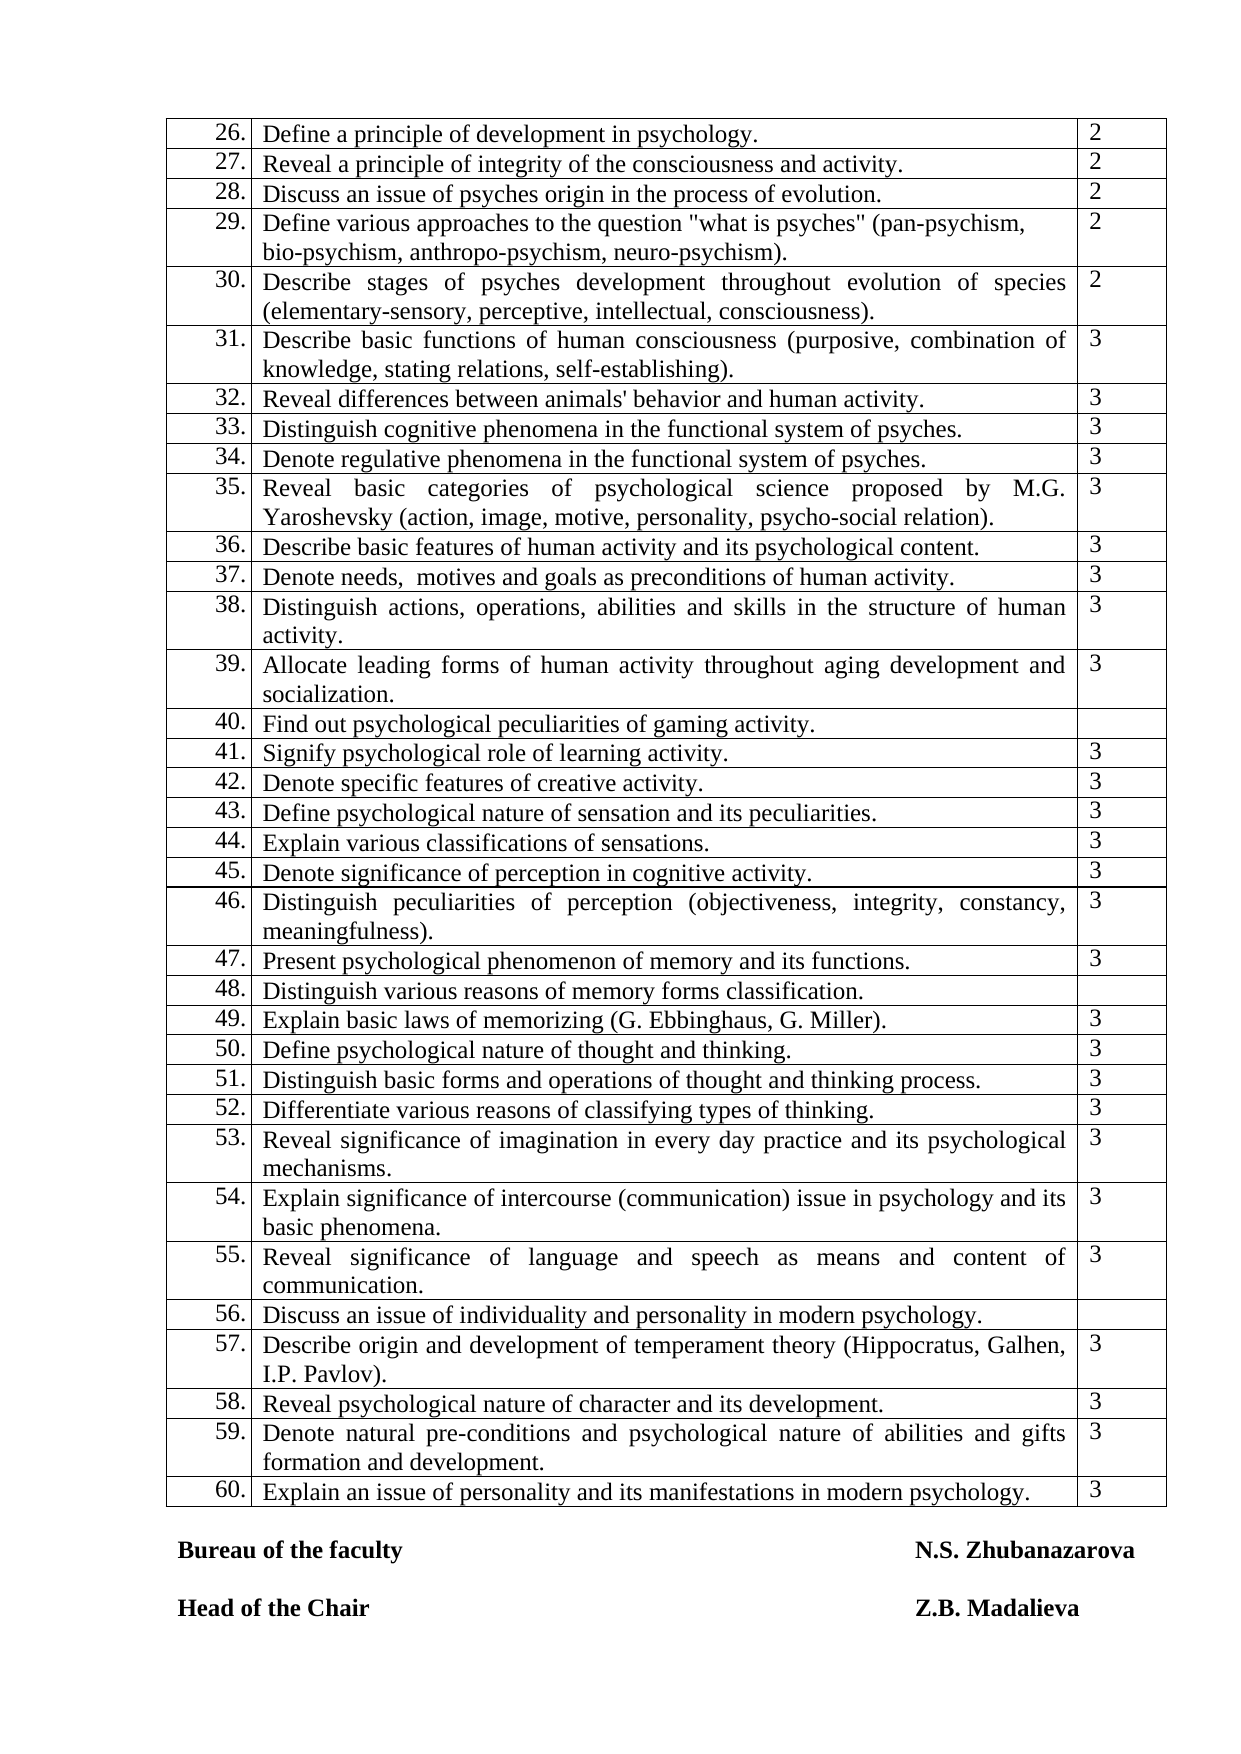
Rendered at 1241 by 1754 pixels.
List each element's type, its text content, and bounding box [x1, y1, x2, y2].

table_cell 2 [1078, 119, 1166, 148]
table_cell [167, 119, 251, 148]
table_cell [167, 798, 251, 827]
table_cell [167, 1477, 251, 1506]
table_cell [167, 1300, 251, 1329]
table_cell 2 [1078, 267, 1166, 324]
text Head of the Chair Z.B. Madalieva [177, 1593, 1152, 1622]
table_cell 3 [1078, 1095, 1166, 1124]
table_cell [167, 976, 251, 1004]
table_cell [167, 739, 251, 767]
table_cell Reveal basic categories of psychological science proposed by M.G. Yaroshevsky (action, image, motive, personality, psycho-social relation). [252, 474, 1077, 531]
table_cell Find out psychological peculiarities of gaming activity. [252, 709, 1077, 737]
table_cell [167, 709, 251, 737]
table_cell [167, 267, 251, 324]
table_cell 3 [1078, 828, 1166, 857]
table_cell [167, 532, 251, 561]
table_cell 3 [1078, 1389, 1166, 1417]
table_cell 3 [1078, 1183, 1166, 1241]
table_cell [1078, 709, 1166, 737]
table_cell [167, 768, 251, 797]
table_cell 3 [1078, 1330, 1166, 1388]
table_cell Define psychological nature of thought and thinking. [252, 1035, 1077, 1064]
table_cell [167, 946, 251, 975]
table_cell 3 [1078, 1419, 1166, 1476]
table_cell Explain various classifications of sensations. [252, 828, 1077, 857]
table_cell Allocate leading forms of human activity throughout aging development and socialization. [252, 650, 1077, 708]
table_cell [167, 1125, 251, 1182]
table_cell 3 [1078, 562, 1166, 591]
table_cell Explain basic laws of memorizing (G. Ebbinghaus, G. Miller). [252, 1006, 1077, 1034]
table_cell Describe basic features of human activity and its psychological content. [252, 532, 1077, 561]
table_cell [167, 1242, 251, 1299]
table_cell Distinguish cognitive phenomena in the functional system of psyches. [252, 414, 1077, 443]
table_cell Differentiate various reasons of classifying types of thinking. [252, 1095, 1077, 1124]
table_cell 3 [1078, 888, 1166, 945]
table_cell Define psychological nature of sensation and its peculiarities. [252, 798, 1077, 827]
table_cell Reveal significance of imagination in every day practice and its psychological mechanisms. [252, 1125, 1077, 1182]
table_cell Distinguish peculiarities of perception (objectiveness, integrity, constancy, meaningfulness). [252, 888, 1077, 945]
table_cell 3 [1078, 1125, 1166, 1182]
table_cell [167, 444, 251, 472]
table_cell 3 [1078, 326, 1166, 383]
table_cell Explain an issue of personality and its manifestations in modern psychology. [252, 1477, 1077, 1506]
table_cell 2 [1078, 179, 1166, 207]
table_cell Denote needs, motives and goals as preconditions of human activity. [252, 562, 1077, 591]
table_cell [167, 1419, 251, 1476]
table_cell [167, 209, 251, 266]
table_cell Describe basic functions of human consciousness (purposive, combination of knowledge, stating relations, self-establishing). [252, 326, 1077, 383]
table_cell [167, 650, 251, 708]
table_cell Reveal a principle of integrity of the consciousness and activity. [252, 149, 1077, 178]
table_cell 3 [1078, 946, 1166, 975]
table_cell Define a principle of development in psychology. [252, 119, 1077, 148]
table_cell Describe origin and development of temperament theory (Hippocratus, Galhen, I.P. Pavlov). [252, 1330, 1077, 1388]
table_cell 3 [1078, 1242, 1166, 1299]
table_cell [167, 149, 251, 178]
table_cell 3 [1078, 650, 1166, 708]
table_cell [1078, 1300, 1166, 1329]
table_cell [167, 888, 251, 945]
table_cell [167, 828, 251, 857]
table_cell Reveal psychological nature of character and its development. [252, 1389, 1077, 1417]
table_cell 3 [1078, 1035, 1166, 1064]
table_cell [167, 326, 251, 383]
table_cell Reveal differences between animals' behavior and human activity. [252, 384, 1077, 413]
table_cell [167, 1065, 251, 1094]
table_cell 3 [1078, 1006, 1166, 1034]
table_cell Signify psychological role of learning activity. [252, 739, 1077, 767]
table_cell 3 [1078, 532, 1166, 561]
table_cell Discuss an issue of individuality and personality in modern psychology. [252, 1300, 1077, 1329]
table_cell Discuss an issue of psyches origin in the process of evolution. [252, 179, 1077, 207]
table_cell [167, 1330, 251, 1388]
table_cell Denote regulative phenomena in the functional system of psyches. [252, 444, 1077, 472]
table_cell Distinguish basic forms and operations of thought and thinking process. [252, 1065, 1077, 1094]
table_cell [167, 592, 251, 649]
table_cell [167, 414, 251, 443]
table_cell 3 [1078, 858, 1166, 886]
table_cell Explain significance of intercourse (communication) issue in psychology and its basic phenomena. [252, 1183, 1077, 1241]
table_cell Describe stages of psyches development throughout evolution of species (elementary-sensory, perceptive, intellectual, consciousness). [252, 267, 1077, 324]
table_cell Denote significance of perception in cognitive activity. [252, 858, 1077, 886]
table_cell Reveal significance of language and speech as means and content of communication. [252, 1242, 1077, 1299]
table_cell [167, 1389, 251, 1417]
table_cell 3 [1078, 474, 1166, 531]
table_cell Present psychological phenomenon of memory and its functions. [252, 946, 1077, 975]
table_cell [167, 179, 251, 207]
table_cell 3 [1078, 414, 1166, 443]
table_cell [167, 1095, 251, 1124]
table_cell 3 [1078, 592, 1166, 649]
table_cell [167, 858, 251, 886]
table_cell [167, 1006, 251, 1034]
table_cell [1078, 976, 1166, 1004]
text Bureau of the faculty N.S. Zhubanazarova [177, 1536, 1152, 1564]
table_cell Define various approaches to the question "what is psyches" (pan-psychism, bio-psychism, anthropo-psychism, neuro-psychism). [252, 209, 1077, 266]
table_cell Denote natural pre-conditions and psychological nature of abilities and gifts formation and development. [252, 1419, 1077, 1476]
table_cell 3 [1078, 1065, 1166, 1094]
table_cell 3 [1078, 1477, 1166, 1506]
table_cell 3 [1078, 798, 1166, 827]
table_cell [167, 1183, 251, 1241]
table_cell [167, 1035, 251, 1064]
table_cell 3 [1078, 384, 1166, 413]
table_cell Distinguish actions, operations, abilities and skills in the structure of human activity. [252, 592, 1077, 649]
table_cell 3 [1078, 444, 1166, 472]
table_cell [167, 384, 251, 413]
table_cell [167, 562, 251, 591]
table_cell 2 [1078, 149, 1166, 178]
table_cell Denote specific features of creative activity. [252, 768, 1077, 797]
table_cell Distinguish various reasons of memory forms classification. [252, 976, 1077, 1004]
table_cell [167, 474, 251, 531]
table_cell 3 [1078, 739, 1166, 767]
table_cell 3 [1078, 768, 1166, 797]
table_cell 2 [1078, 209, 1166, 266]
